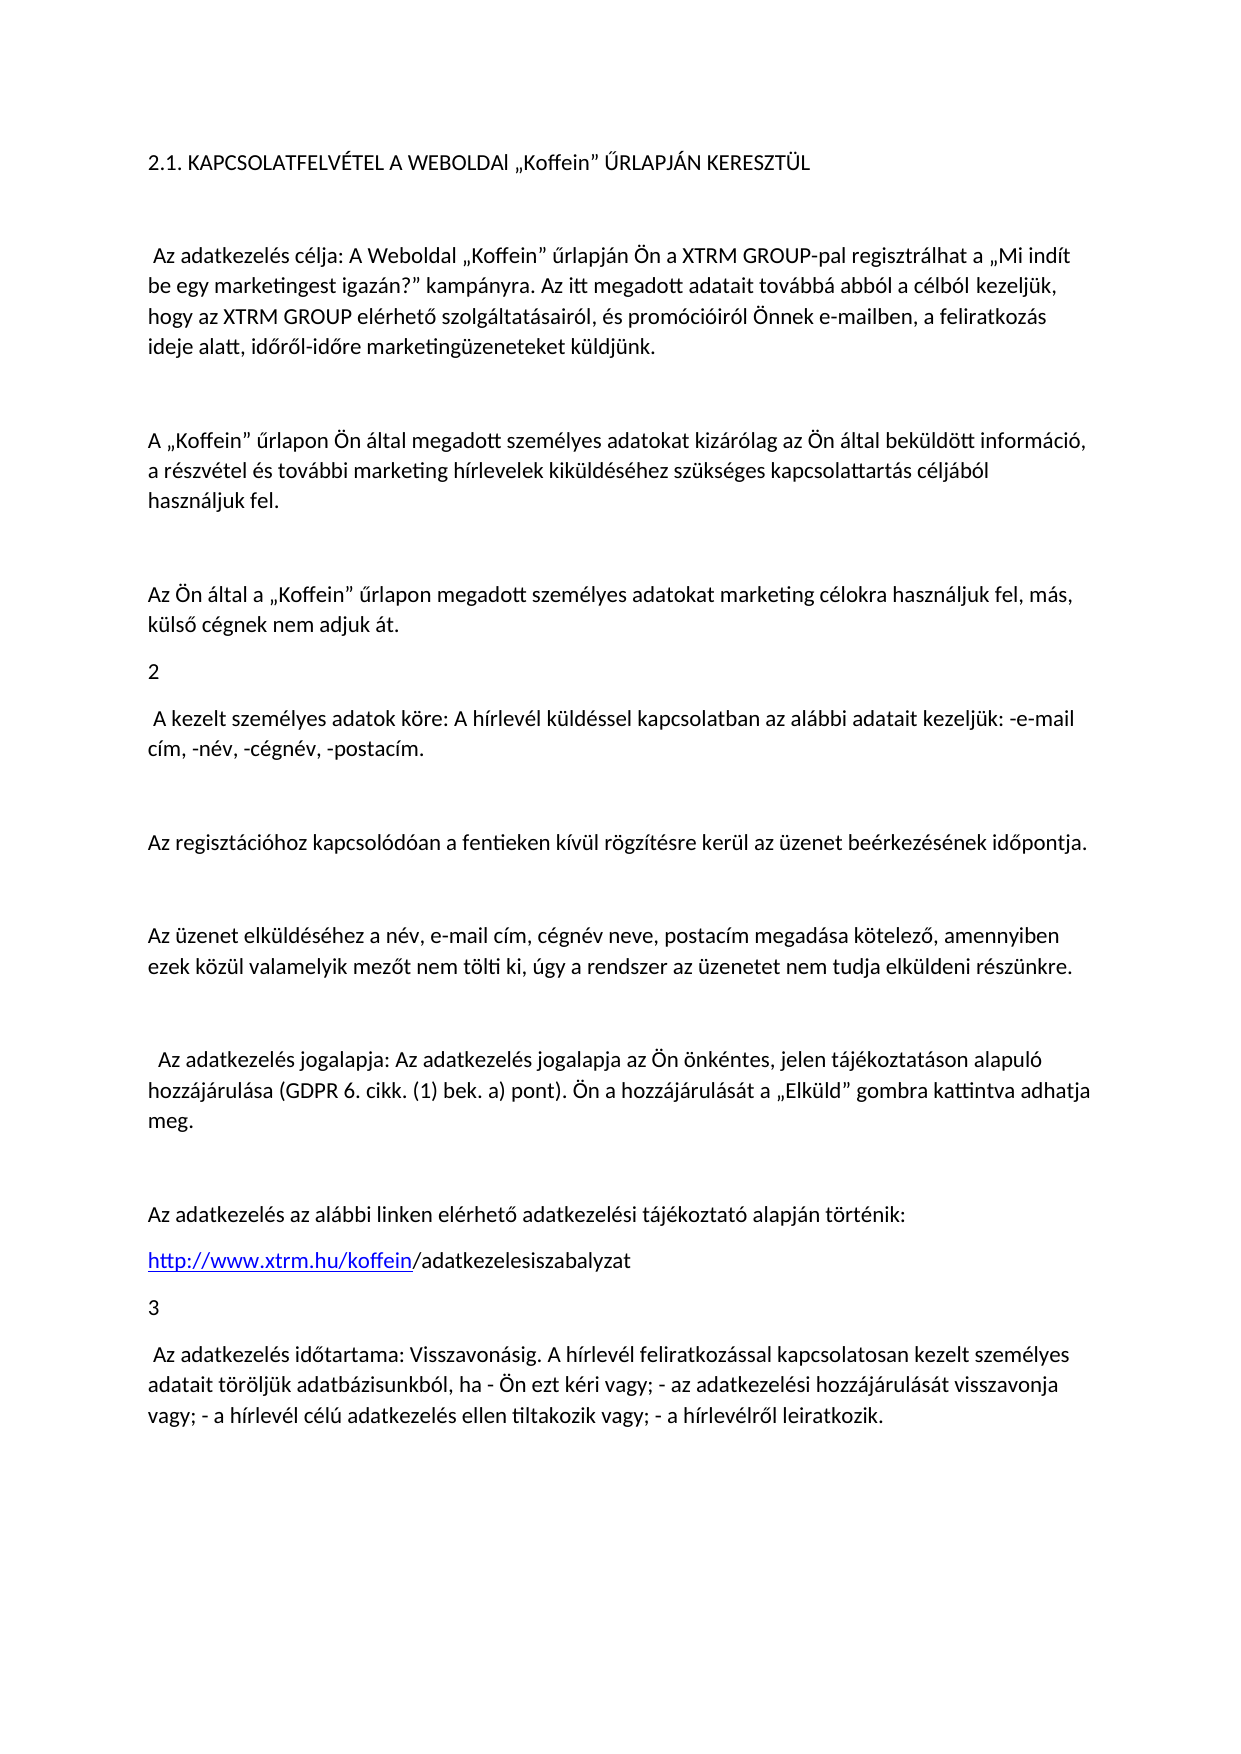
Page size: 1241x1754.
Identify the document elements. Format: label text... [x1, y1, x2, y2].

text Az üzenet elküldéséhez a név, e-mail cím, cégnév neve, postacím megadása kötelező, amennyiben ezek közül valamelyik mezőt nem tölti ki, úgy a rendszer az üzenetet nem tudja elküldeni részünkre. [148, 922, 1093, 980]
text Az adatkezelés időtartama: Visszavonásig. A hírlevél feliratkozással kapcsolatosan kezelt személyes adatait töröljük adatbázisunkból, ha - Ön ezt kéri vagy; - az adatkezelési hozzájárulását visszavonja vagy; - a hírlevél célú adatkezelés ellen tiltakozik vagy; - a hírlevélről leiratkozik. [148, 1340, 1093, 1429]
text Az adatkezelés az alábbi linken elérhető adatkezelési tájékoztató alapján történik: [148, 1200, 1093, 1228]
text http://www.xtrm.hu/koffein/adatkezelesiszabalyzat [148, 1247, 1093, 1274]
text A „Koffein” űrlapon Ön által megadott személyes adatokat kizárólag az Ön által beküldött információ, a részvétel és további marketing hírlevelek kiküldéséhez szükséges kapcsolattartás céljából használjuk fel. [148, 426, 1093, 514]
text 2 [148, 657, 1093, 685]
text 2.1. KAPCSOLATFELVÉTEL A WEBOLDAl „Koffein” ŰRLAPJÁN KERESZTÜL [148, 148, 1093, 176]
text Az adatkezelés célja: A Weboldal „Koffein” űrlapján Ön a XTRM GROUP-pal regisztrálhat a „Mi indít be egy marketingest igazán?” kampányra. Az itt megadott adatait továbbá abból a célból kezeljük, hogy az XTRM GROUP elérhető szolgáltatásairól, és promócióiról Önnek e-mailben, a feliratkozás ideje alatt, időről-időre marketingüzeneteket küldjünk. [148, 241, 1093, 360]
text Az regisztációhoz kapcsolódóan a fentieken kívül rögzítésre kerül az üzenet beérkezésének időpontja. [148, 828, 1093, 856]
text 3 [148, 1293, 1093, 1321]
text Az Ön által a „Koffein” űrlapon megadott személyes adatokat marketing célokra használjuk fel, más, külső cégnek nem adjuk át. [148, 580, 1093, 638]
text Az adatkezelés jogalapja: Az adatkezelés jogalapja az Ön önkéntes, jelen tájékoztatáson alapuló hozzájárulása (GDPR 6. cikk. (1) bek. a) pont). Ön a hozzájárulását a „Elküld” gombra kattintva adhatja meg. [148, 1046, 1093, 1134]
text A kezelt személyes adatok köre: A hírlevél küldéssel kapcsolatban az alábbi adatait kezeljük: -e-mail cím, -név, -cégnév, -postacím. [148, 704, 1093, 762]
